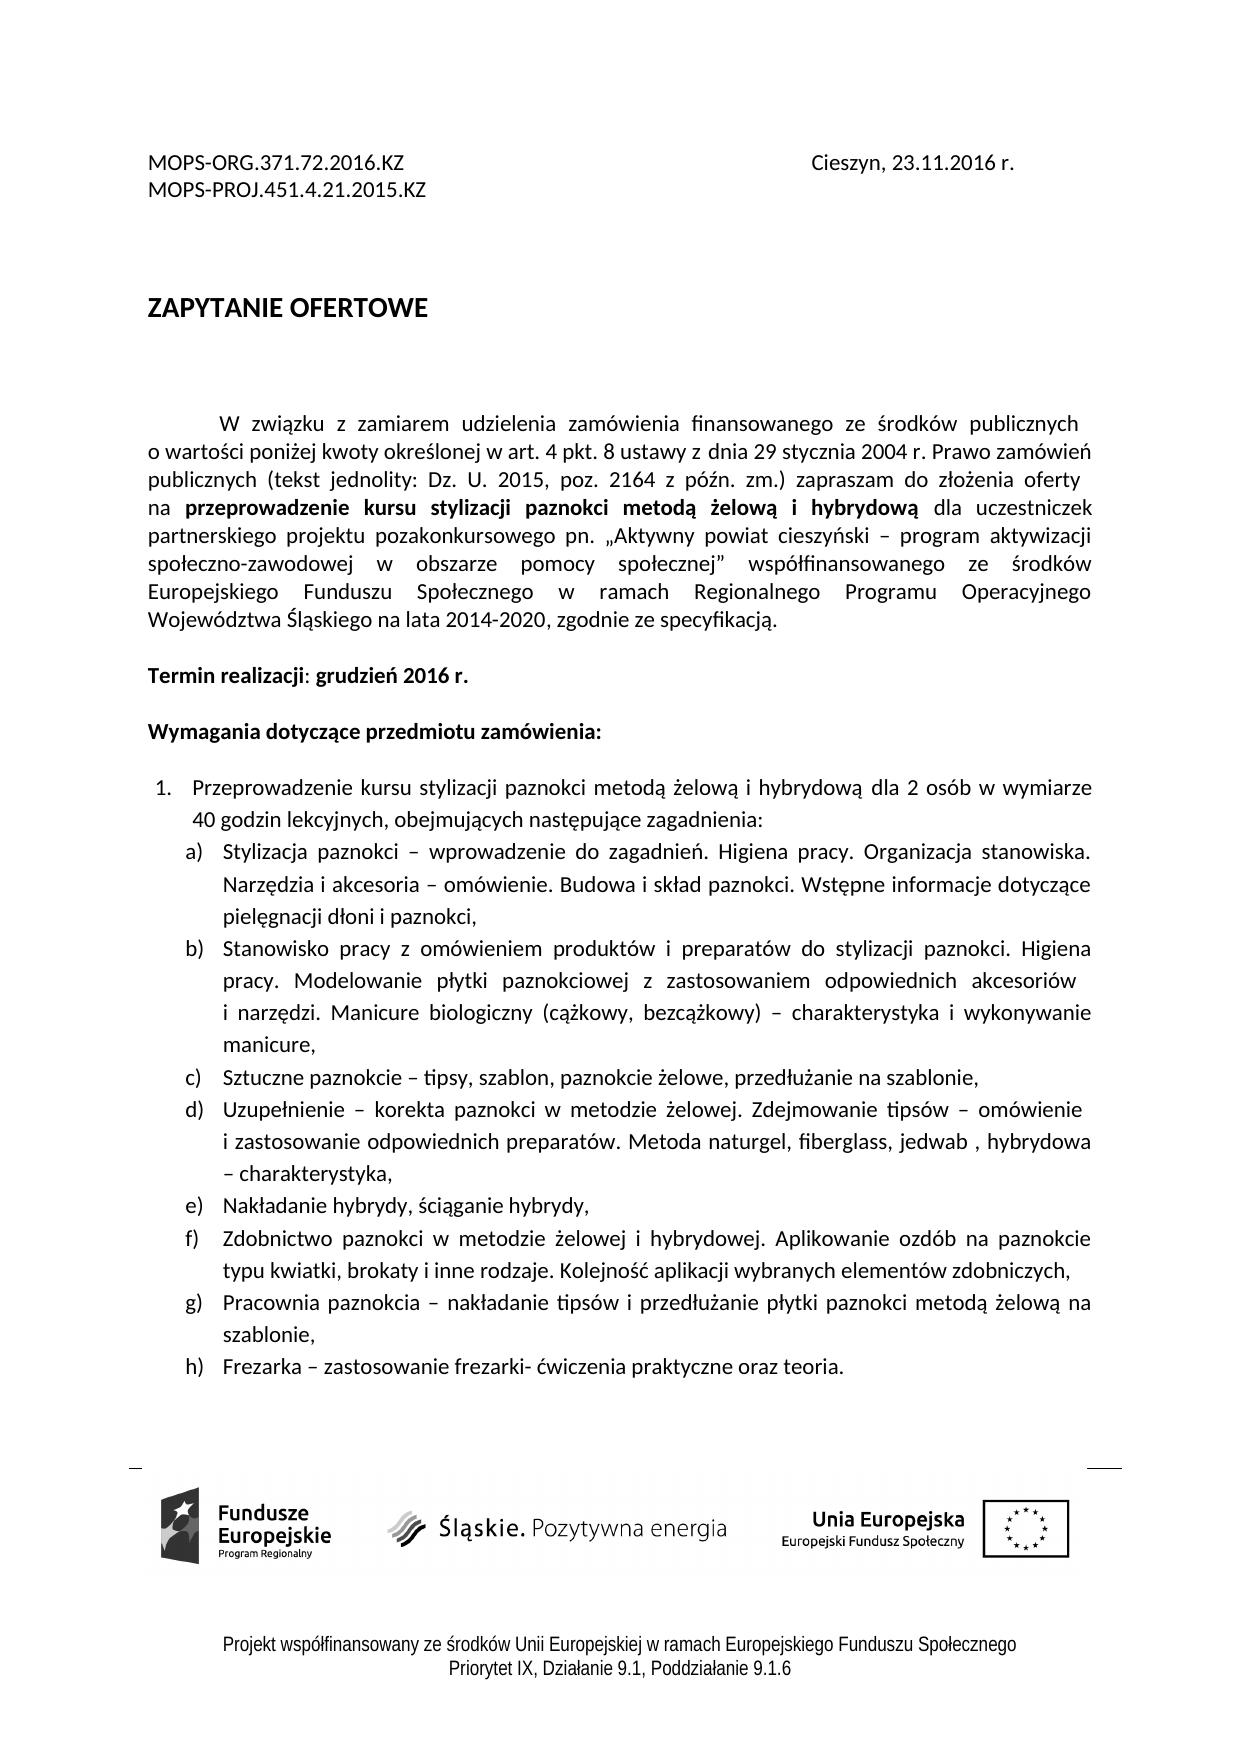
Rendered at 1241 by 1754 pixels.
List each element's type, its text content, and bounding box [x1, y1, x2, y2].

list Nakładanie hybrydy, ściąganie hybrydy, [185, 1192, 1093, 1219]
list Frezarka – zastosowanie frezarki- ćwiczenia praktyczne oraz teoria. [185, 1352, 1093, 1381]
text Wymagania dotyczące przedmiotu zamówienia: [148, 717, 1093, 745]
list Zdobnictwo paznokci w metodzie żelowej i hybrydowej. Aplikowanie ozdób na paznokcie typu kwiatki, brokaty i inne rodzaje. Kolejność aplikacji wybranych elementów zdobniczych, [185, 1224, 1093, 1284]
list Sztuczne paznokcie – tipsy, szablon, paznokcie żelowe, przedłużanie na szablonie, [185, 1063, 1093, 1091]
list Pracownia paznokcia – nakładanie tipsów i przedłużanie płytki paznokci metodą żelową na szablonie, [185, 1288, 1093, 1348]
text ZAPYTANIE OFERTOWE [148, 289, 1093, 325]
list Stylizacja paznokci – wprowadzenie do zagadnień. Higiena pracy. Organizacja stanowiska. Narzędzia i akcesoria – omówienie. Budowa i skład paznokci. Wstępne informacje dotyczące pielęgnacji dłoni i paznokci, [185, 837, 1093, 930]
text MOPS-ORG.371.72.2016.KZ Cieszyn, 23.11.2016 r. [148, 148, 1093, 176]
list Uzupełnienie – korekta paznokci w metodzie żelowej. Zdejmowanie tipsów – omówienie i zastosowanie odpowiednich preparatów. Metoda naturgel, fiberglass, jedwab , hybrydowa – charakterystyka, [185, 1095, 1093, 1187]
list Stanowisko pracy z omówieniem produktów i preparatów do stylizacji paznokci. Higiena pracy. Modelowanie płytki paznokciowej z zastosowaniem odpowiednich akcesoriów i narzędzi. Manicure biologiczny (cążkowy, bezcążkowy) – charakterystyka i wykonywanie manicure, [185, 934, 1093, 1059]
text MOPS-PROJ.451.4.21.2015.KZ [148, 176, 1093, 204]
list Przeprowadzenie kursu stylizacji paznokci metodą żelową i hybrydową dla 2 osób w wymiarze 40 godzin lekcyjnych, obejmujących następujące zagadnienia: [154, 773, 1093, 833]
text Termin realizacji: grudzień 2016 r. [148, 661, 1093, 689]
picture [142, 1468, 1088, 1583]
text W związku z zamiarem udzielenia zamówienia finansowanego ze środków publicznych o wartości poniżej kwoty określonej w art. 4 pkt. 8 ustawy z dnia 29 stycznia 2004 r. Prawo zamówień publicznych (tekst jednolity: Dz. U. 2015, poz. 2164 z późn. zm.) zapraszam do złożenia oferty na przeprowadzenie kursu stylizacji paznokci metodą żelową i hybrydową dla uczestniczek partnerskiego projektu pozakonkursowego pn. „Aktywny powiat cieszyński – program aktywizacji społeczno-zawodowej w obszarze pomocy społecznej” współfinansowanego ze środków Europejskiego Funduszu Społecznego w ramach Regionalnego Programu Operacyjnego Województwa Śląskiego na lata 2014-2020, zgodnie ze specyfikacją. [148, 409, 1093, 633]
